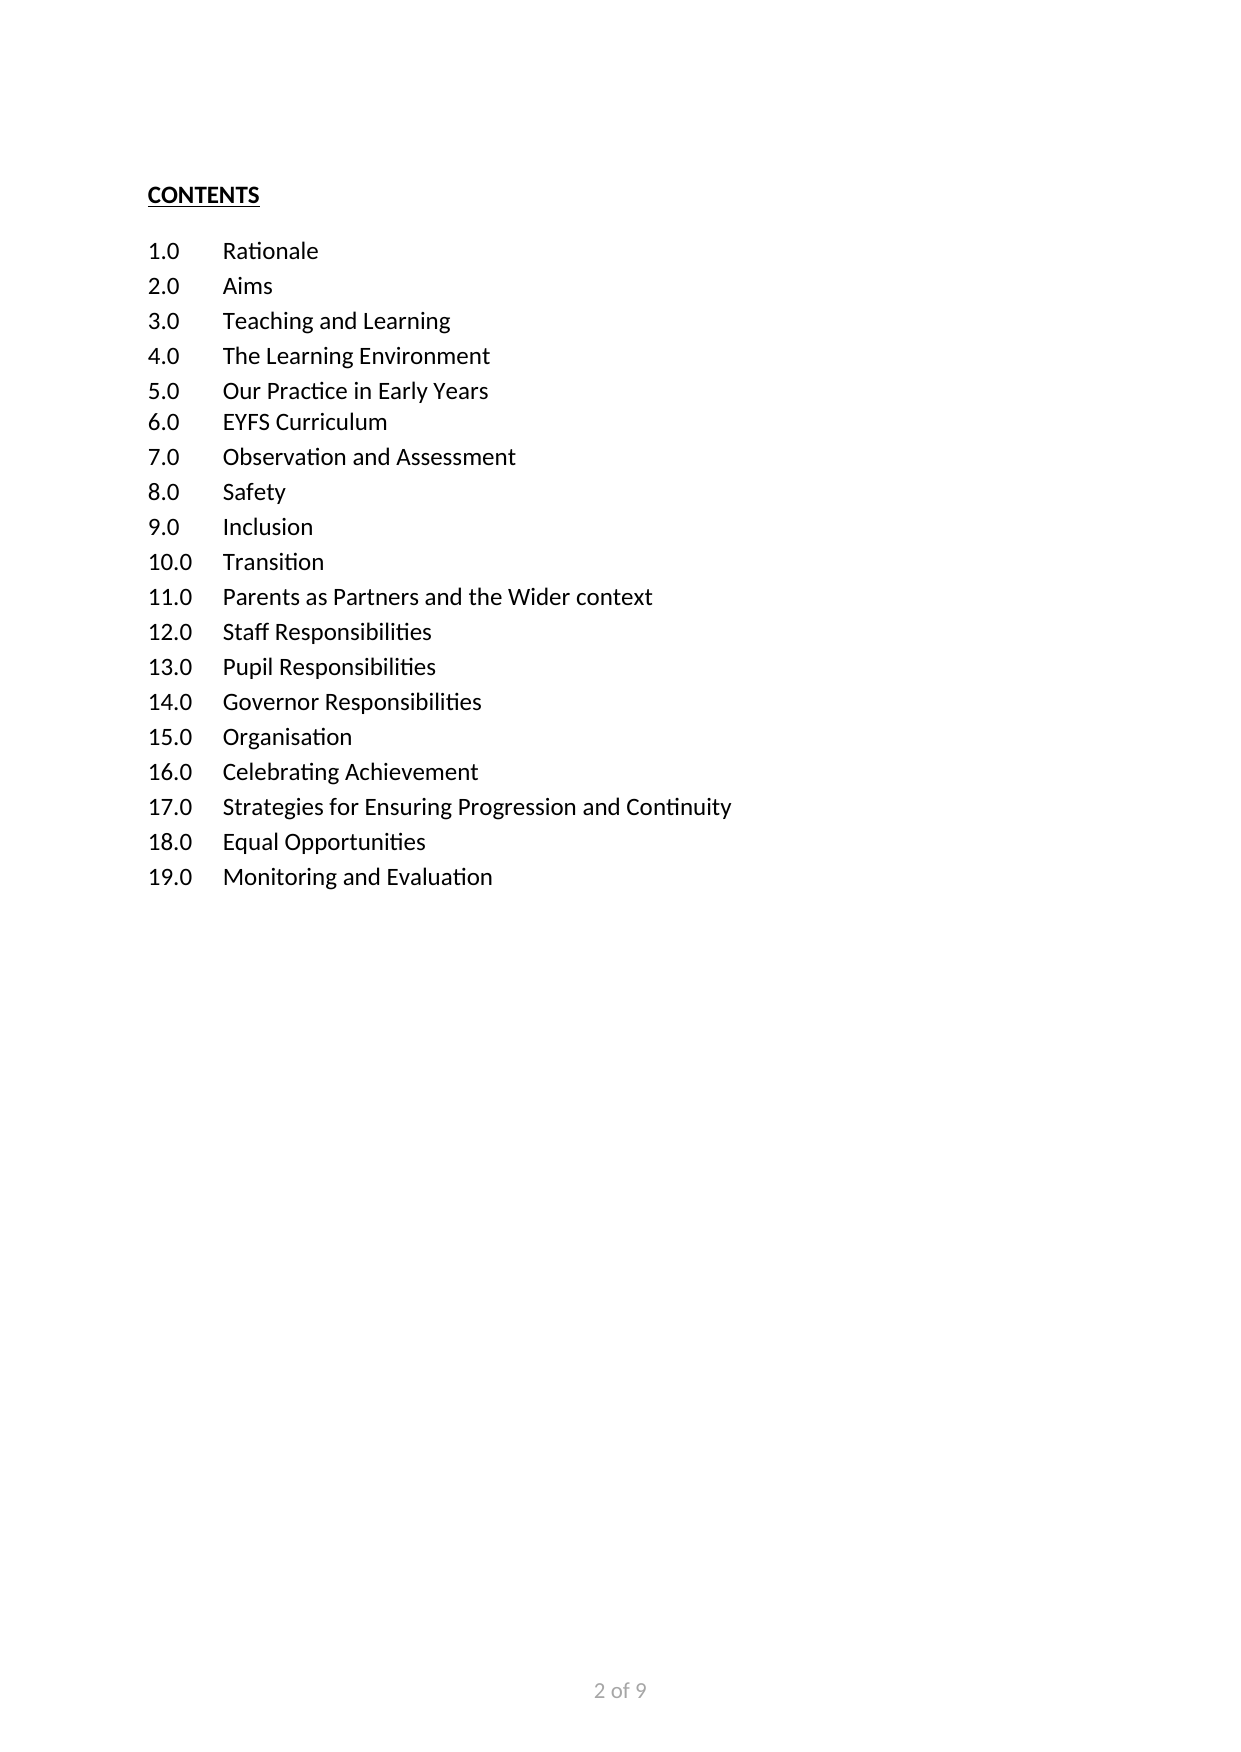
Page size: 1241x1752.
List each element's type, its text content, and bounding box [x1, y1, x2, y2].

list Inclusion [148, 511, 1158, 541]
list Aims [148, 270, 1158, 301]
list Transition [148, 546, 1158, 576]
list EYFS Curriculum [148, 406, 1158, 436]
list Rationale [148, 235, 1158, 266]
list The Learning Environment [148, 340, 1158, 371]
list Safety [148, 476, 1158, 506]
list Staff Responsibilities [148, 616, 1158, 646]
list Parents as Partners and the Wider context [148, 581, 1158, 611]
list Governor Responsibilities [148, 686, 1158, 716]
text CONTENTS [148, 179, 1158, 210]
list Our Practice in Early Years [148, 375, 1092, 406]
list Strategies for Ensuring Progression and Continuity [148, 791, 1158, 821]
list Equal Opportunities [148, 826, 1158, 856]
list Organisation [148, 721, 1158, 751]
list Pupil Responsibilities [148, 651, 1158, 681]
list Observation and Assessment [148, 441, 1158, 471]
list Monitoring and Evaluation [148, 861, 1158, 891]
list Teaching and Learning [148, 305, 1158, 336]
list Celebrating Achievement [148, 756, 1158, 786]
